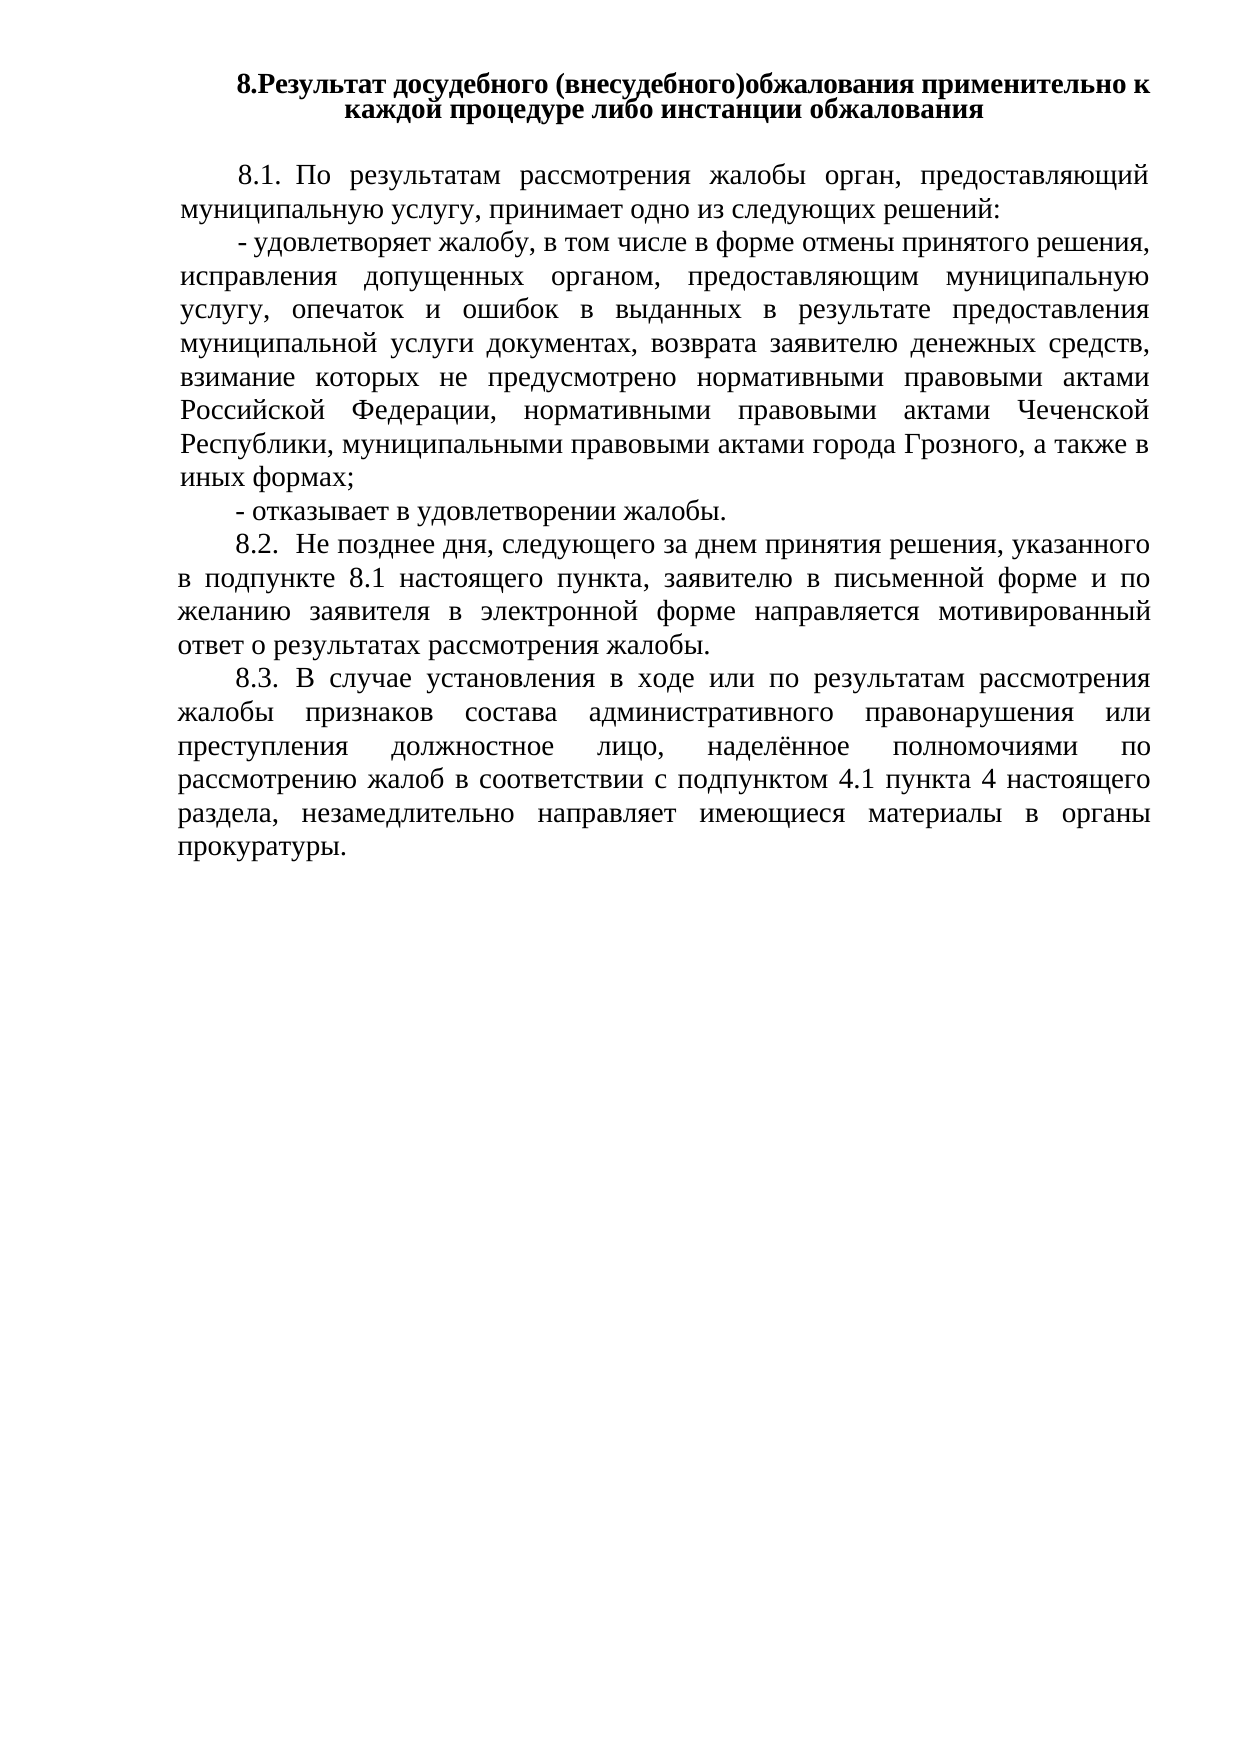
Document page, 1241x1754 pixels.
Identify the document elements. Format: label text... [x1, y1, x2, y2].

text - удовлетворяет жалобу, в том числе в форме отмены принятого решения, исправления допущенных органом, предоставляющим муниципальную услугу, опечаток и ошибок в выданных в результате предоставления муниципальной услуги документах, возврата заявителю денежных средств, взимание которых не предусмотрено нормативными правовыми актами Российской Федерации, нормативными правовыми актами Чеченской Республики, муниципальными правовыми актами города Грозного, а также в иных формах; [180, 224, 1150, 493]
text 8.Результат досудебного (внесудебного)обжалования применительно к каждой процедуре либо инстанции обжалования [178, 74, 1151, 124]
text 8.2. Не позднее дня, следующего за днем принятия решения, указанного в подпункте 8.1 настоящего пункта, заявителю в письменной форме и по желанию заявителя в электронной форме направляется мотивированный ответ о результатах рассмотрения жалобы. [177, 526, 1152, 661]
text 8.1. По результатам рассмотрения жалобы орган, предоставляющий муниципальную услугу, принимает одно из следующих решений: [180, 157, 1149, 224]
text 8.3. В случае установления в ходе или по результатам рассмотрения жалобы признаков состава административного правонарушения или преступления должностное лицо, наделённое полномочиями по рассмотрению жалоб в соответствии с подпунктом 4.1 пункта 4 настоящего раздела, незамедлительно направляет имеющиеся материалы в органы прокуратуры. [177, 661, 1152, 862]
text - отказывает в удовлетворении жалобы. [235, 493, 1152, 526]
